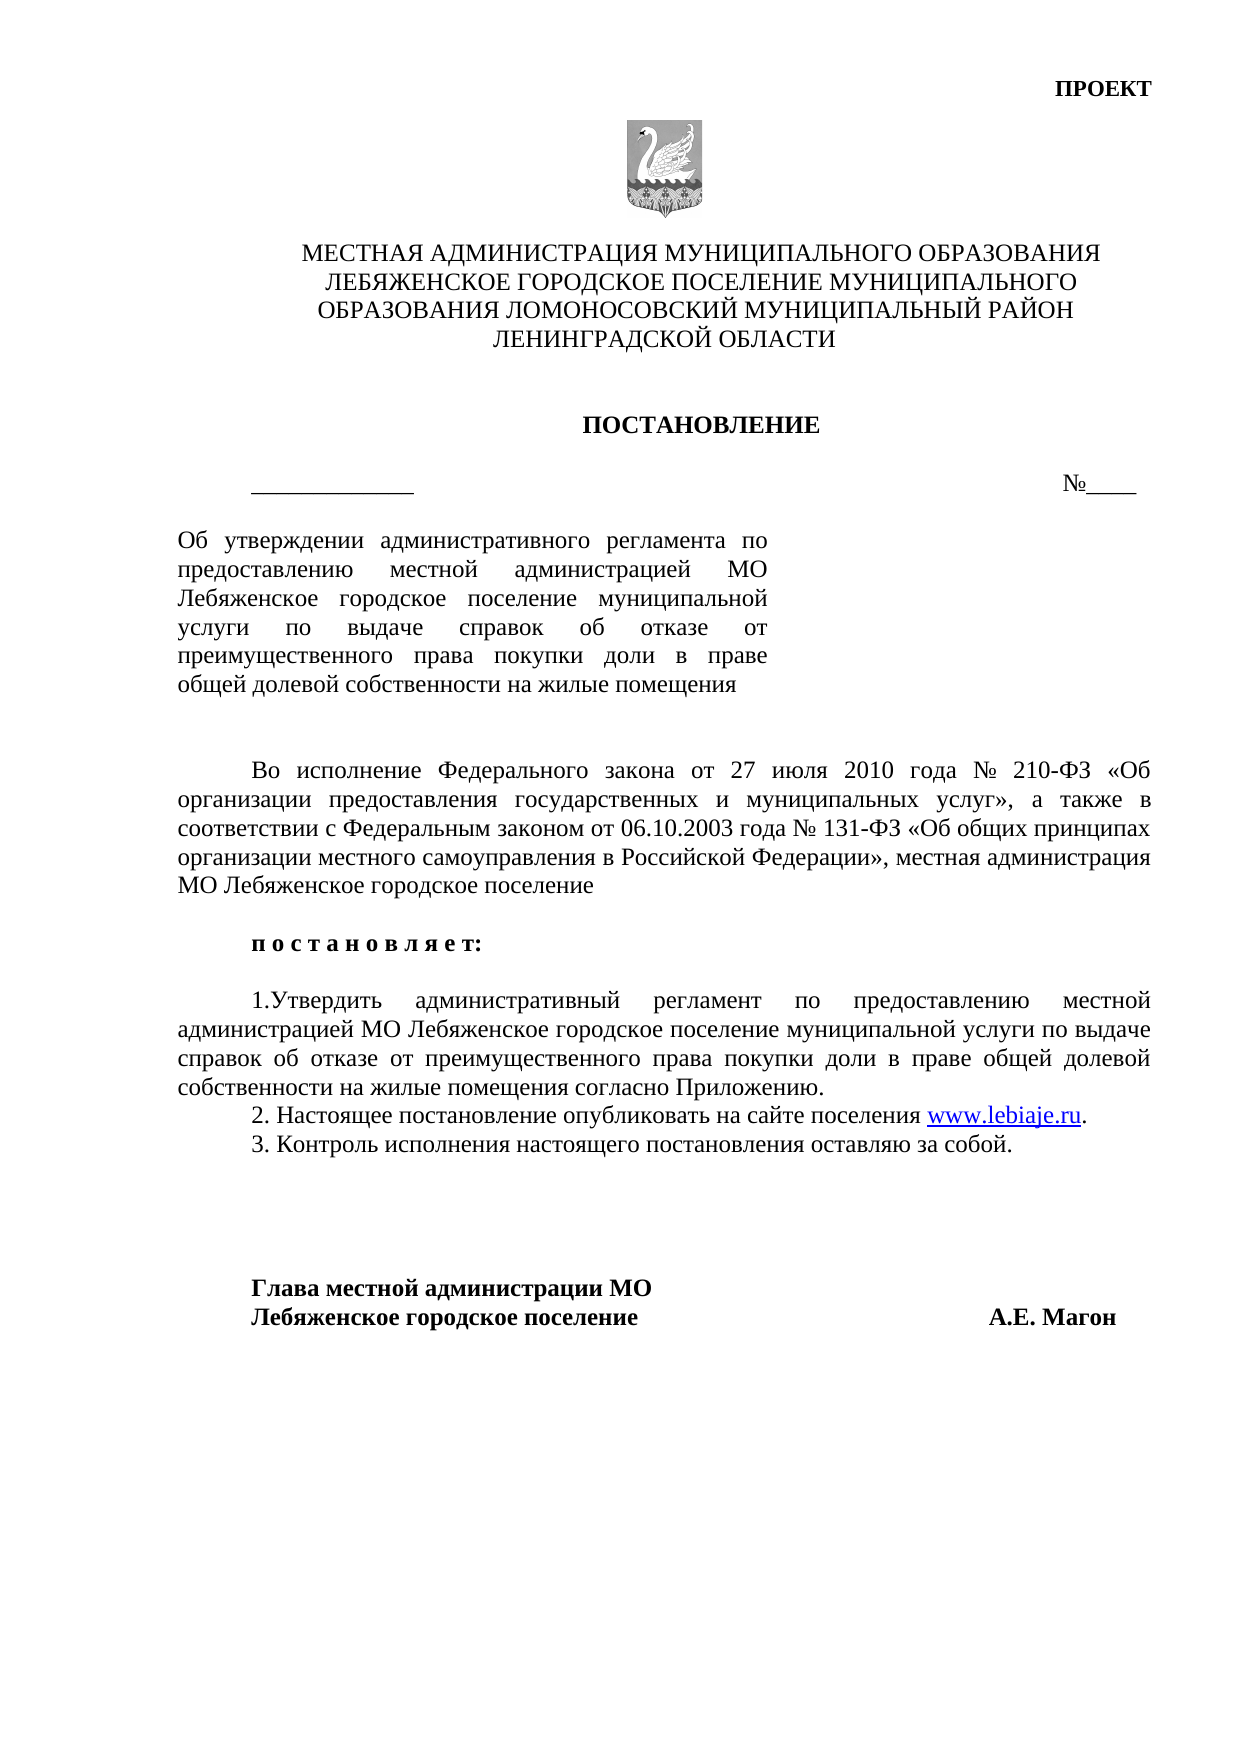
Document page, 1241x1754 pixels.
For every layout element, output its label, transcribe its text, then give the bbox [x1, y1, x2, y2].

text ПОСТАНОВЛЕНИЕ [177, 410, 1152, 439]
text Глава местной администрации МО [177, 1273, 1152, 1302]
text п о с т а н о в л я е т: [177, 928, 1152, 957]
text МЕСТНАЯ АДМИНИСТРАЦИЯ МУНИЦИПАЛЬНОГО ОБРАЗОВАНИЯ [177, 238, 1152, 267]
text ЛЕБЯЖЕНСКОЕ ГОРОДСКОЕ ПОСЕЛЕНИЕ МУНИЦИПАЛЬНОГО ОБРАЗОВАНИЯ ЛОМОНОСОВСКИЙ МУНИЦИПАЛЬНЫЙ РАЙОН ЛЕНИНГРАДСКОЙ ОБЛАСТИ [177, 267, 1152, 353]
text Об утверждении административного регламента по предоставлению местной администрацией МО Лебяженское городское поселение муниципальной услуги по выдаче справок об отказе от преимущественного права покупки доли в праве общей долевой собственности на жилые помещения [177, 525, 768, 698]
text Лебяженское городское поселение А.Е. Магон [177, 1302, 1152, 1330]
text 2. Настоящее постановление опубликовать на сайте поселения www.lebiaje.ru. [177, 1100, 1152, 1129]
text 3. Контроль исполнения настоящего постановления оставляю за собой. [177, 1129, 1152, 1158]
text _____________ №____ [177, 468, 1152, 497]
text 1.Утвердить административный регламент по предоставлению местной администрацией МО Лебяженское городское поселение муниципальной услуги по выдаче справок об отказе от преимущественного права покупки доли в праве общей долевой собственности на жилые помещения согласно Приложению. [177, 985, 1152, 1100]
text Во исполнение Федерального закона от 27 июля 2010 года № 210-ФЗ «Об организации предоставления государственных и муниципальных услуг», а также в соответствии с Федеральным законом от 06.10.2003 года № 131-ФЗ «Об общих принципах организации местного самоуправления в Российской Федерации», местная администрация МО Лебяженское городское поселение [177, 755, 1152, 899]
